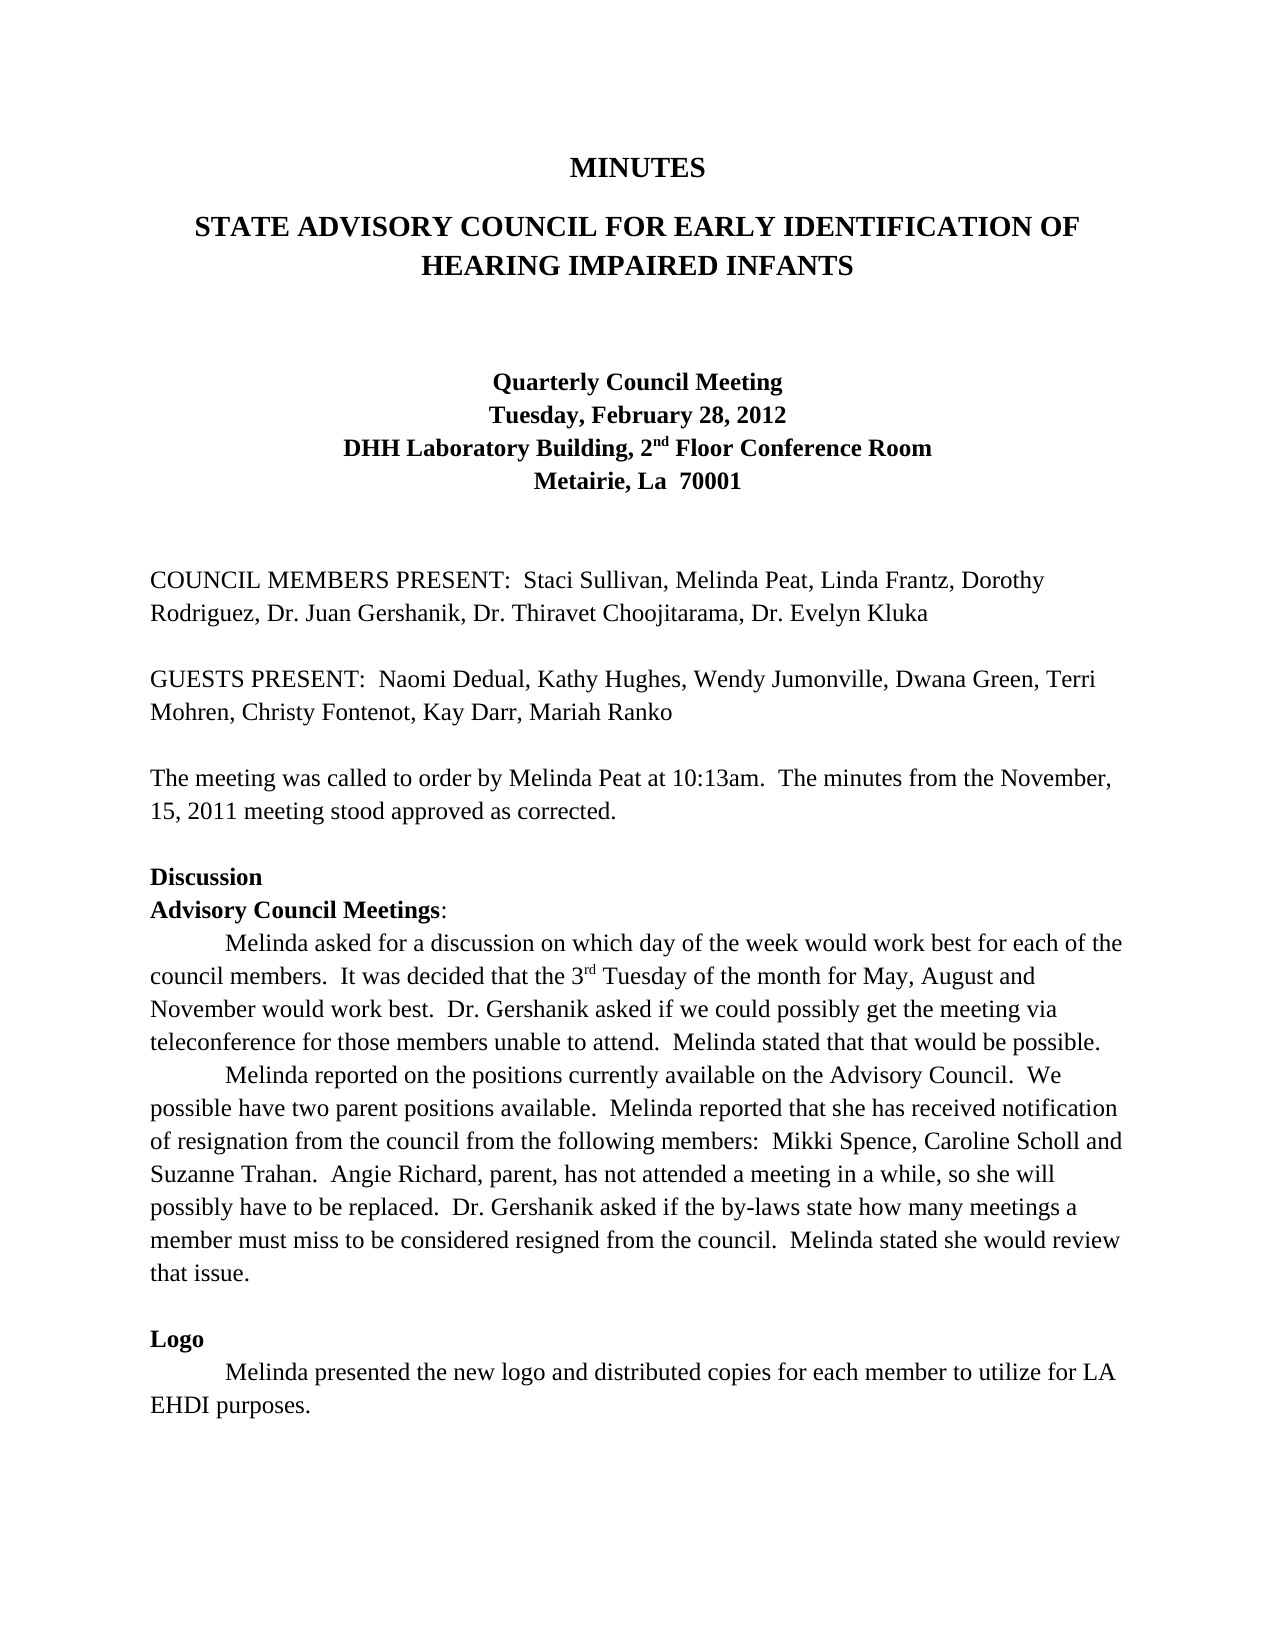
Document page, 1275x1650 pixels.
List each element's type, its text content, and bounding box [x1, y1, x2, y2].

text Melinda reported on the positions currently available on the Advisory Council. We possible have two parent positions available. Melinda reported that she has received notification of resignation from the council from the following members: Mikki Spence, Caroline Scholl and Suzanne Trahan. Angie Richard, parent, has not attended a meeting in a while, so she will possibly have to be replaced. Dr. Gershanik asked if the by-laws state how many meetings a member must miss to be considered resigned from the council. Melinda stated she would review that issue. [150, 1060, 1125, 1287]
text Quarterly Council Meeting [150, 367, 1125, 395]
text Metairie, La 70001 [150, 466, 1125, 494]
text The meeting was called to order by Melinda Peat at 10:13am. The minutes from the November, 15, 2011 meeting stood approved as corrected. [150, 763, 1125, 825]
text DHH Laboratory Building, 2nd Floor Conference Room [150, 433, 1125, 461]
text GUESTS PRESENT: Naomi Dedual, Kathy Hughes, Wendy Jumonville, Dwana Green, Terri Mohren, Christy Fontenot, Kay Darr, Mariah Ranko [150, 664, 1125, 726]
text Logo [150, 1324, 1125, 1353]
text Advisory Council Meetings: [150, 895, 1125, 924]
text Melinda presented the new logo and distributed copies for each member to utilize for LA EHDI purposes. [150, 1357, 1125, 1419]
text Discussion [150, 862, 1125, 891]
text Melinda asked for a discussion on which day of the week would work best for each of the council members. It was decided that the 3rd Tuesday of the month for May, August and November would work best. Dr. Gershanik asked if we could possibly get the meeting via teleconference for those members unable to attend. Melinda stated that that would be possible. [150, 928, 1125, 1056]
text Tuesday, February 28, 2012 [150, 400, 1125, 428]
text COUNCIL MEMBERS PRESENT: Staci Sullivan, Melinda Peat, Linda Frantz, Dorothy Rodriguez, Dr. Juan Gershanik, Dr. Thiravet Choojitarama, Dr. Evelyn Kluka [150, 565, 1125, 627]
text STATE ADVISORY COUNCIL FOR EARLY IDENTIFICATION OF HEARING IMPAIRED INFANTS [150, 209, 1125, 281]
text MINUTES [150, 150, 1125, 183]
